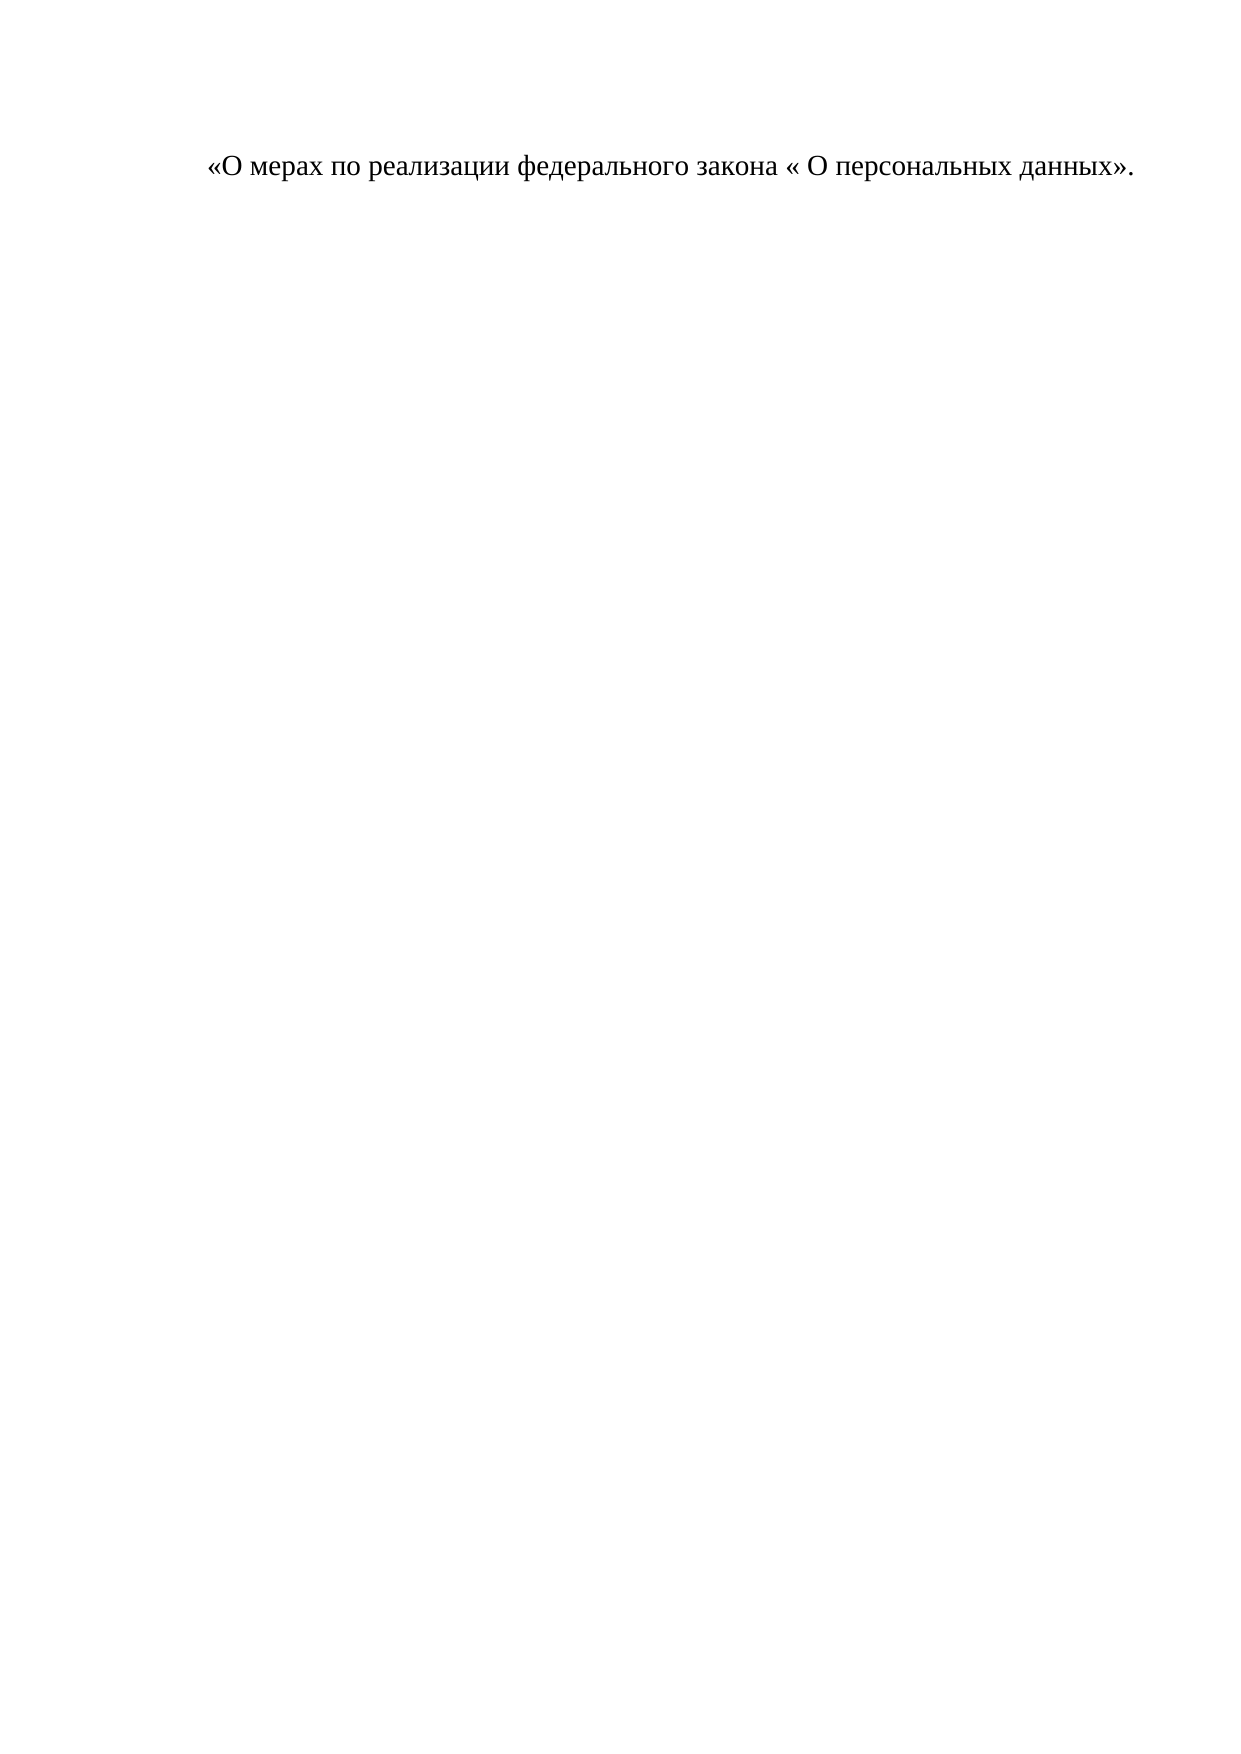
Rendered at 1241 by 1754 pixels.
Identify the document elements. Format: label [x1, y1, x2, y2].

text [207, 148, 1181, 181]
